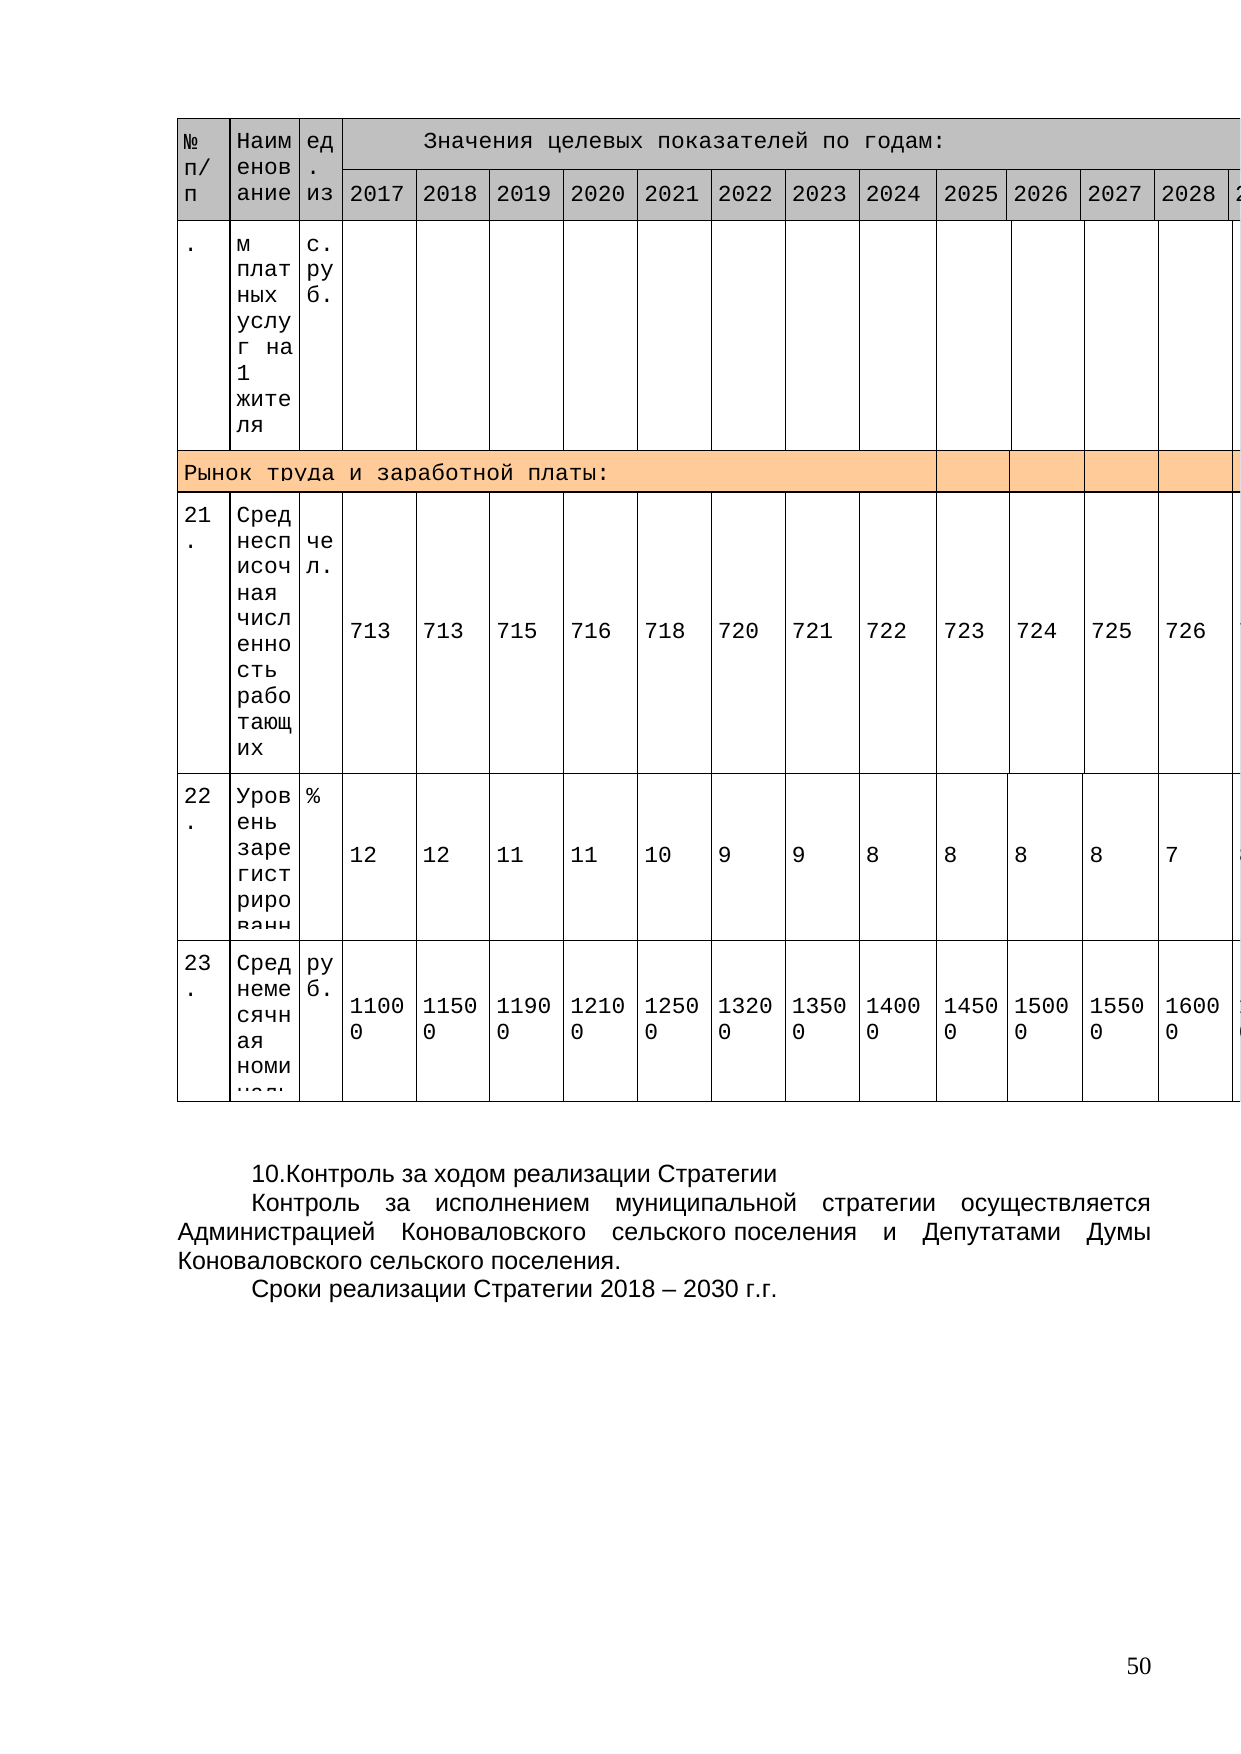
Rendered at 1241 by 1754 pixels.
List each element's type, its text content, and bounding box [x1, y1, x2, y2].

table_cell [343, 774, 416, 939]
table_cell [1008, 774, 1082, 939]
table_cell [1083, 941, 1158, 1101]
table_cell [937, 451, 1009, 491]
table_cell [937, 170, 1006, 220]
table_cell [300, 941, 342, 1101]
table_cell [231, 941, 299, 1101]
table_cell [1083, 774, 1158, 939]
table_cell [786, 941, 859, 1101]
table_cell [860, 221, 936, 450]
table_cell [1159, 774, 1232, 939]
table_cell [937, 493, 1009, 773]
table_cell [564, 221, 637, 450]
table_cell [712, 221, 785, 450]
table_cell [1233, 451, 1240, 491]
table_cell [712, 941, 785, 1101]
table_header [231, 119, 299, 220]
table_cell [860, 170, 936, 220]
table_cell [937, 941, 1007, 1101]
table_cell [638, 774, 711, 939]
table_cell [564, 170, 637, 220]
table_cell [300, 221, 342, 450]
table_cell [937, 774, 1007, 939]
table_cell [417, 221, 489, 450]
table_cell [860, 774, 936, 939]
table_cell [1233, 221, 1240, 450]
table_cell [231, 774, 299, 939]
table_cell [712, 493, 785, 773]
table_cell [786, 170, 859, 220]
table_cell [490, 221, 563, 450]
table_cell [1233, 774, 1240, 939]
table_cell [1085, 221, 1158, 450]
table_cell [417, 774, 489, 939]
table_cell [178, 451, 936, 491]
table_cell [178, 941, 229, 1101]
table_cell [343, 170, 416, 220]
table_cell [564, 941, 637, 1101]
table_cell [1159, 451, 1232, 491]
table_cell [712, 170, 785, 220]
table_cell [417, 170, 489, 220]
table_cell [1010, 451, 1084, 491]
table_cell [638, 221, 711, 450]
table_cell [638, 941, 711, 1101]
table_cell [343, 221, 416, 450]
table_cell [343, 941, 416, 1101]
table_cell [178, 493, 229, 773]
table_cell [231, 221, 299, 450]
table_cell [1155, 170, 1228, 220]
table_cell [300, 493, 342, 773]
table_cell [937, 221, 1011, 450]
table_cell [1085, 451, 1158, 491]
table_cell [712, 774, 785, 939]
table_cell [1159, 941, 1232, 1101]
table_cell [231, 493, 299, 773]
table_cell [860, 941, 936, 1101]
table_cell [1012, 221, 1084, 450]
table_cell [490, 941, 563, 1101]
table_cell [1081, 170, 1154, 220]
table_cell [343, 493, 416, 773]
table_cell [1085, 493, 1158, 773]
text Контроль за исполнением муниципальной стратегии осуществляется Администрацией Коноваловского сельского поселения и Депутатами Думы Коноваловского сельского поселения. [177, 1188, 1152, 1274]
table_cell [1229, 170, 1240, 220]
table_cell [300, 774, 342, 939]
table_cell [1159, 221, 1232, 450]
text 10.Контроль за ходом реализации Стратегии [177, 1159, 1152, 1188]
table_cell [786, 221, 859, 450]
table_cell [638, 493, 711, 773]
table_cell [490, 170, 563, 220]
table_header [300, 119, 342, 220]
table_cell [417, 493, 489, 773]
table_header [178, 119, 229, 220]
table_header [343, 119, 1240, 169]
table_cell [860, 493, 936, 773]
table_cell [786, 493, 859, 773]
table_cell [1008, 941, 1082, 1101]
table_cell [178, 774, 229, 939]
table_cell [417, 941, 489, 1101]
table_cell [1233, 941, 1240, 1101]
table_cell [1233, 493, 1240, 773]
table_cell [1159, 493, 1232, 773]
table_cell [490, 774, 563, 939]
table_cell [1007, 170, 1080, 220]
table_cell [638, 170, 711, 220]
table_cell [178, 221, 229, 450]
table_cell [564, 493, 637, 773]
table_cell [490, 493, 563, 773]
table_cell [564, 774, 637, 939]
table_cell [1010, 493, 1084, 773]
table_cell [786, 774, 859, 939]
text Сроки реализации Стратегии 2018 – 2030 г.г. [177, 1274, 1152, 1303]
